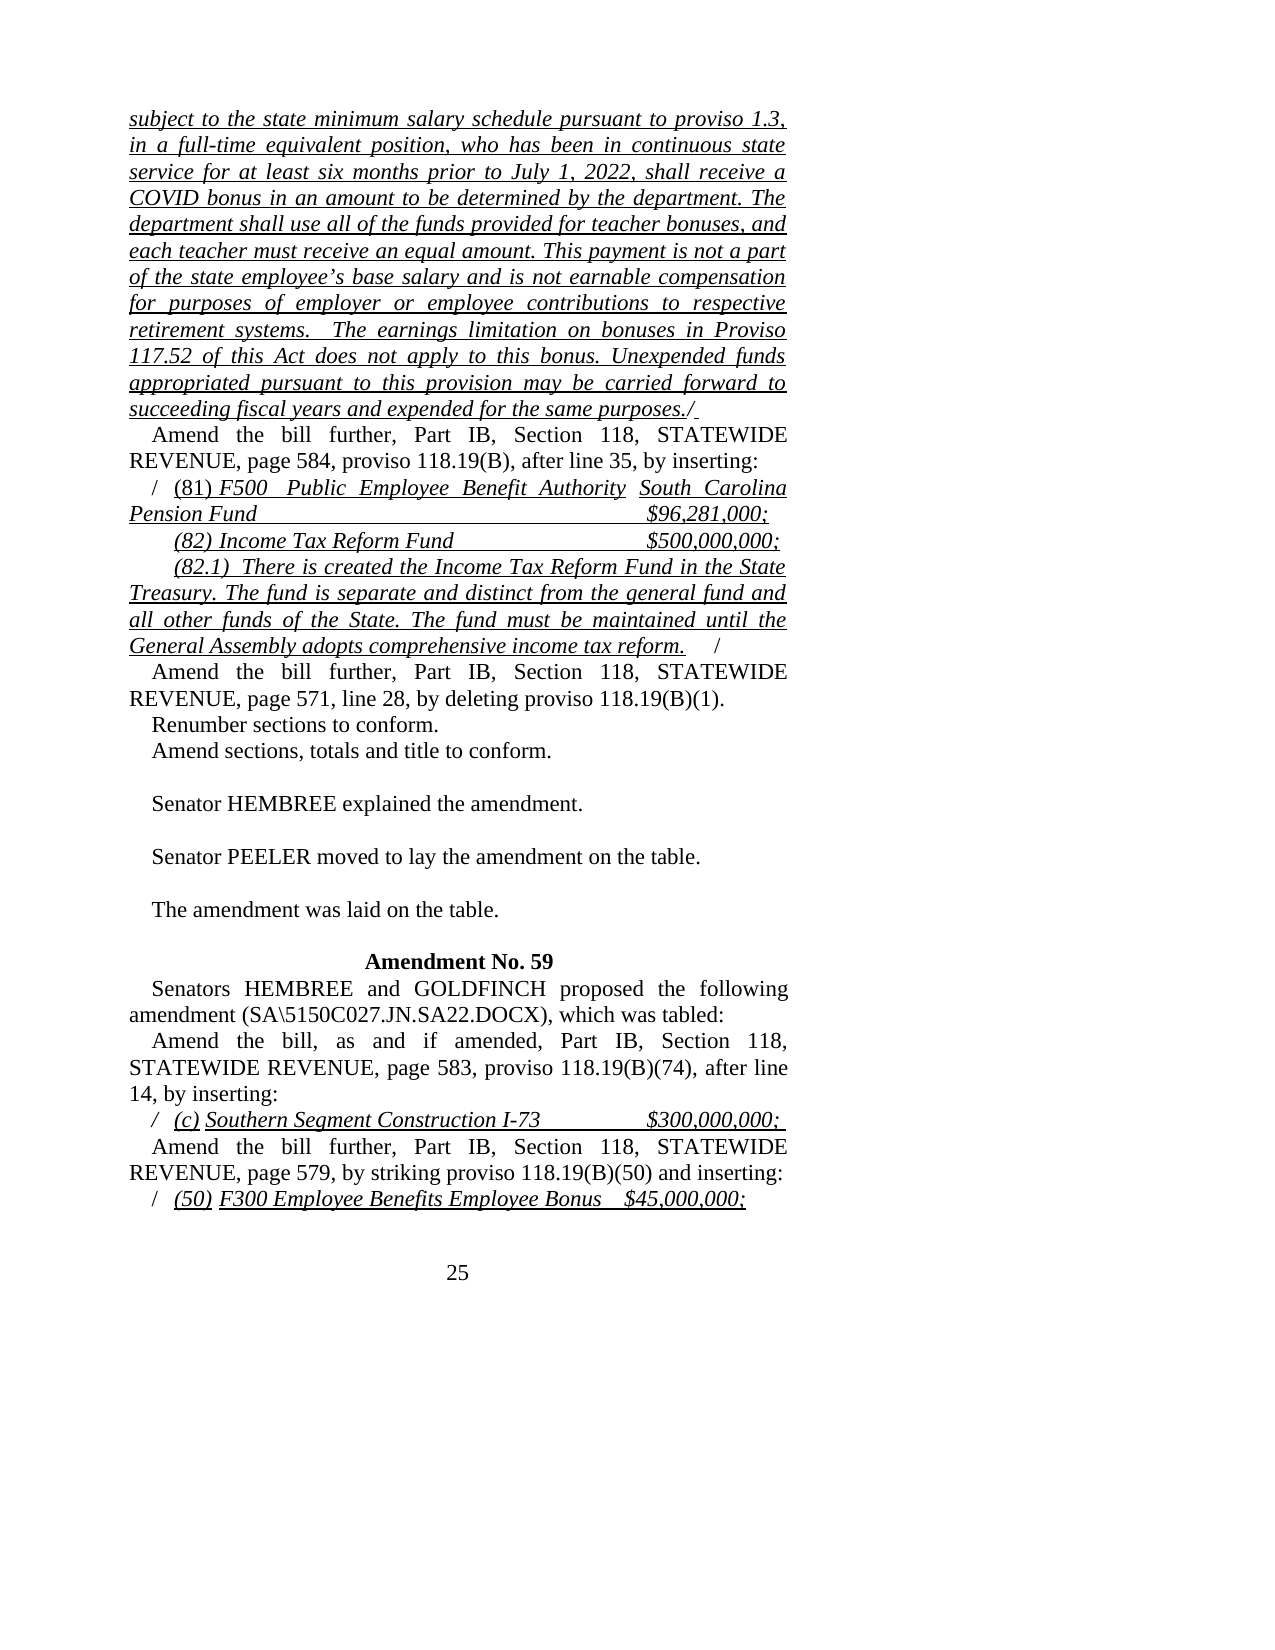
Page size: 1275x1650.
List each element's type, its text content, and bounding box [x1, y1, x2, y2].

text / (81) F500 Public Employee Benefit Authority South Carolina Pension Fund $96,281,000; [129, 474, 789, 527]
text Amend the bill further, Part IB, Section 118, STATEWIDE REVENUE, page 584, proviso 118.19(B), after line 35, by inserting: [129, 421, 789, 474]
text Senator HEMBREE explained the amendment. [129, 790, 789, 817]
text / (c) Southern Segment Construction I-73 $300,000,000; [129, 1106, 789, 1133]
text (82.1) There is created the Income Tax Reform Fund in the State Treasury. The fund is separate and distinct from the general fund and all other funds of the State. The fund must be maintained until the General Assembly adopts comprehensive income tax reform. / [129, 553, 789, 658]
text Amend the bill, as and if amended, Part IB, Section 118, STATEWIDE REVENUE, page 583, proviso 118.19(B)(74), after line 14, by inserting: [129, 1027, 789, 1106]
text / (50) F300 Employee Benefits Employee Bonus $45,000,000; [129, 1186, 789, 1212]
text The amendment was laid on the table. [129, 896, 789, 922]
text Amend the bill further, Part IB, Section 118, STATEWIDE REVENUE, page 579, by striking proviso 118.19(B)(50) and inserting: [129, 1133, 789, 1186]
text Amend sections, totals and title to conform. [129, 737, 789, 764]
text Senators HEMBREE and GOLDFINCH proposed the following amendment (SA\5150C027.JN.SA22.DOCX), which was tabled: [129, 975, 789, 1027]
text Senator PEELER moved to lay the amendment on the table. [129, 843, 789, 869]
text (82) Income Tax Reform Fund $500,000,000; [129, 527, 789, 553]
text Amend the bill further, Part IB, Section 118, STATEWIDE REVENUE, page 571, line 28, by deleting proviso 118.19(B)(1). [129, 658, 789, 711]
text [129, 105, 789, 421]
text Renumber sections to conform. [129, 711, 789, 737]
text Amendment No. 59 [129, 948, 789, 975]
